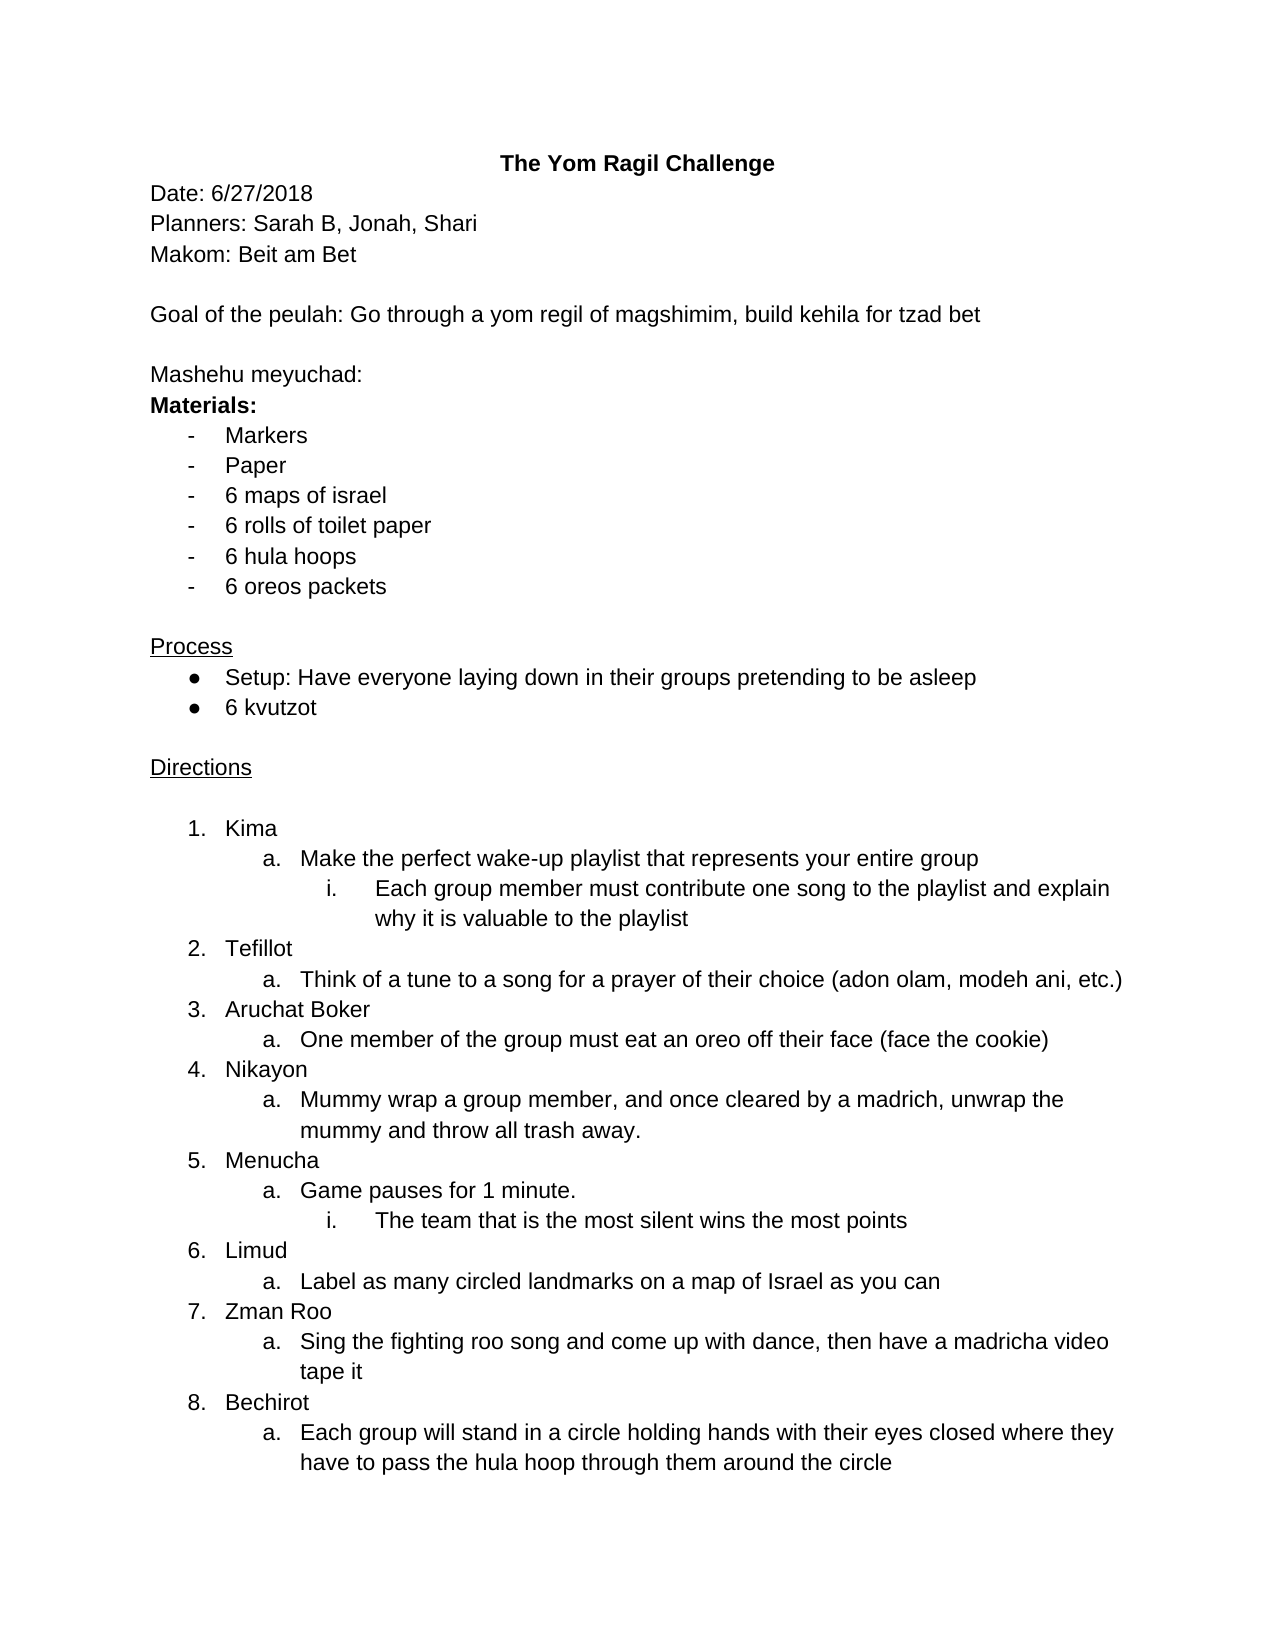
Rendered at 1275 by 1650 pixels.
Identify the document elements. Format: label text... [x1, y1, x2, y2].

list 6 hula hoops [187, 543, 1125, 569]
list Think of a tune to a song for a prayer of their choice (adon olam, modeh ani, etc.) [262, 966, 1125, 992]
list The team that is the most silent wins the most points [337, 1207, 1125, 1234]
list Tefillot [187, 935, 1125, 962]
list Paper [187, 452, 1125, 478]
list Sing the fighting roo song and come up with dance, then have a madricha video tape it [262, 1328, 1125, 1385]
text Directions [150, 754, 1125, 781]
list Bechirot [187, 1388, 1125, 1415]
list Zman Roo [187, 1298, 1125, 1324]
text Goal of the peulah: Go through a yom regil of magshimim, build kehila for tzad bet [150, 301, 1125, 327]
text Mashehu meyuchad: [150, 361, 1125, 388]
list Mummy wrap a group member, and once cleared by a madrich, unwrap the mummy and throw all trash away. [262, 1086, 1125, 1143]
text Makom: Beit am Bet [150, 241, 1125, 267]
list Game pauses for 1 minute. [262, 1177, 1125, 1203]
list Each group member must contribute one song to the playlist and explain why it is valuable to the playlist [337, 875, 1125, 932]
list 6 maps of israel [187, 482, 1125, 509]
list Kima [187, 814, 1125, 841]
list One member of the group must eat an oreo off their face (face the cookie) [262, 1026, 1125, 1052]
text The Yom Ragil Challenge [150, 150, 1125, 176]
list Markers [187, 422, 1125, 448]
list 6 rolls of toilet paper [187, 512, 1125, 539]
text Process [150, 633, 1125, 660]
text Materials: [150, 392, 1125, 418]
list Aruchat Boker [187, 996, 1125, 1022]
list Limud [187, 1237, 1125, 1264]
text Date: 6/27/2018 [150, 180, 1125, 207]
list Setup: Have everyone laying down in their groups pretending to be asleep [187, 663, 1125, 690]
text Planners: Sarah B, Jonah, Shari [150, 210, 1125, 237]
list Make the perfect wake-up playlist that represents your entire group [262, 845, 1125, 871]
list 6 oreos packets [187, 573, 1125, 599]
list Nikayon [187, 1056, 1125, 1083]
list Each group will stand in a circle holding hands with their eyes closed where they have to pass the hula hoop through them around the circle [262, 1419, 1125, 1475]
list Menucha [187, 1147, 1125, 1173]
list 6 kvutzot [187, 694, 1125, 720]
list Label as many circled landmarks on a map of Israel as you can [262, 1268, 1125, 1294]
